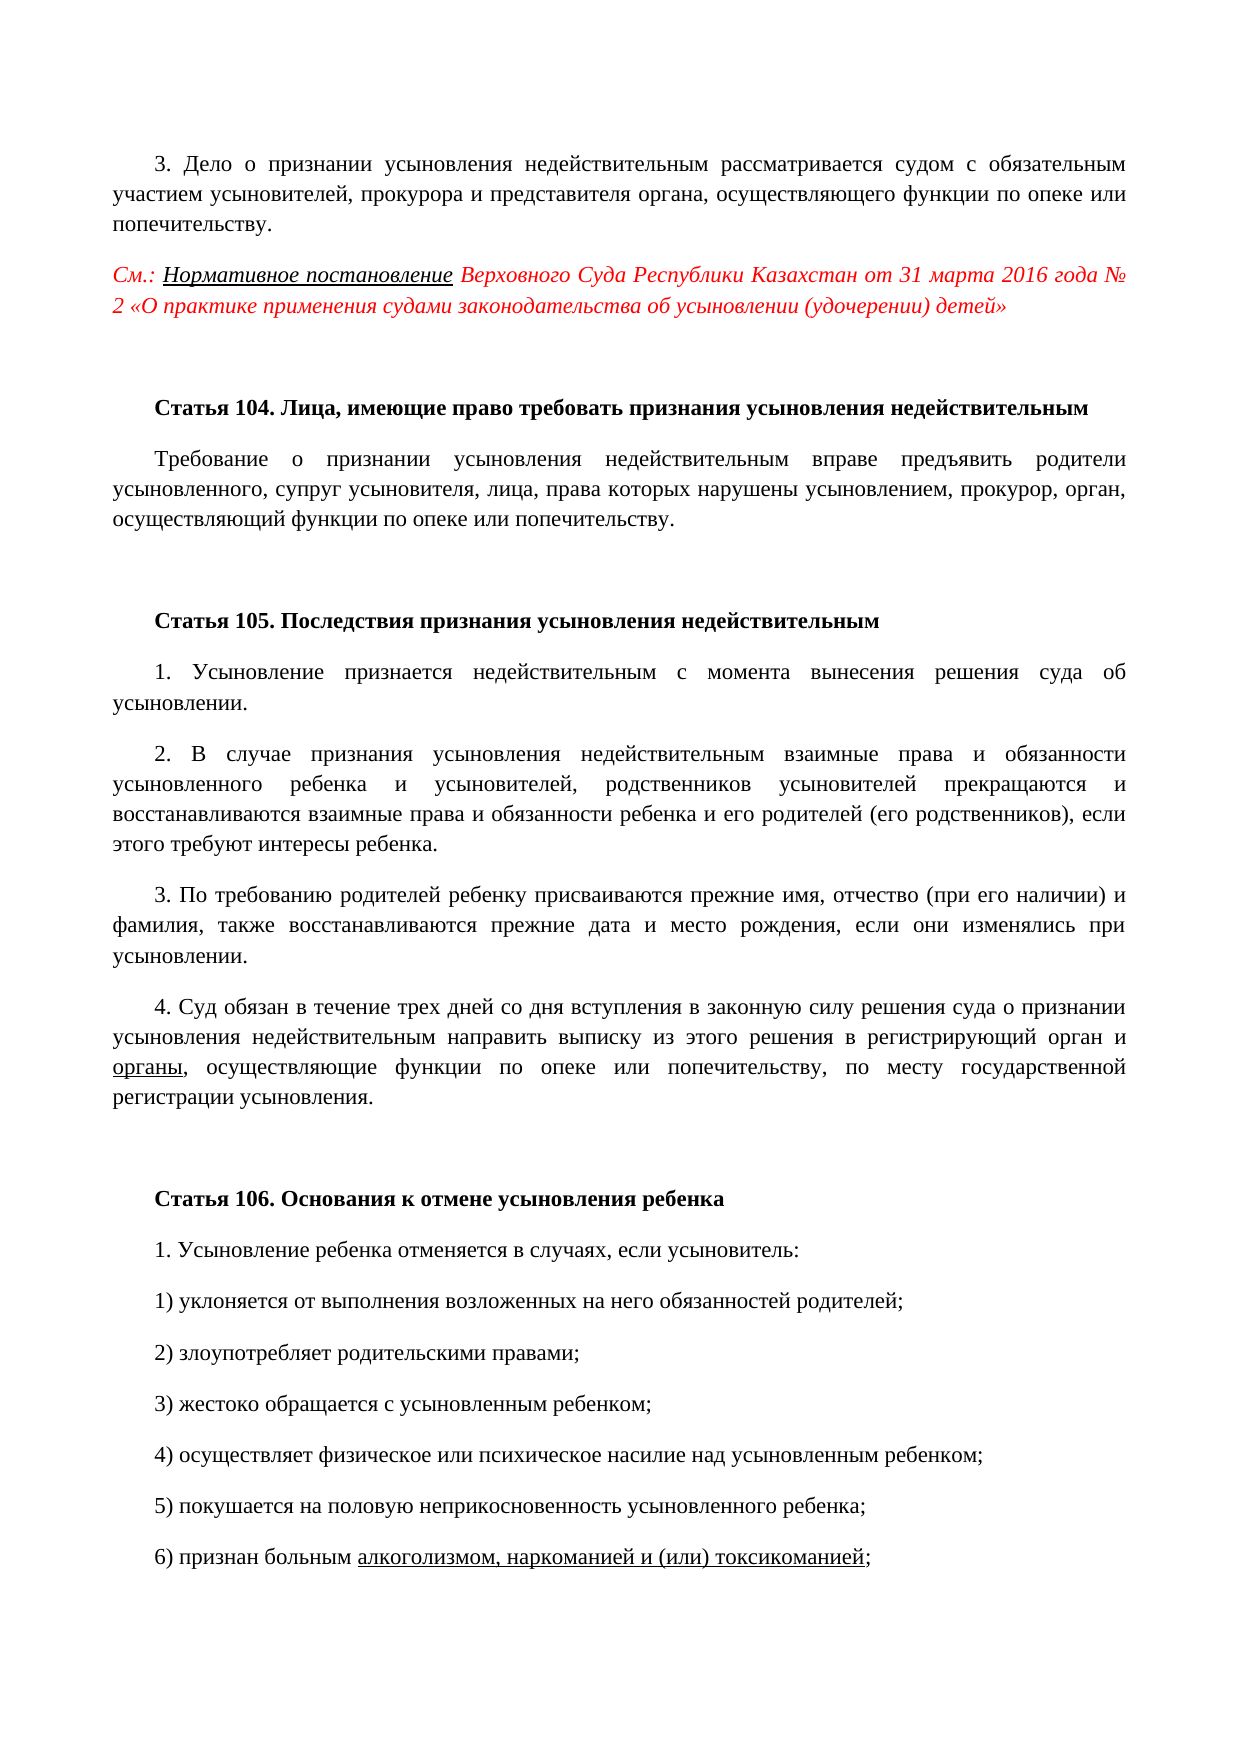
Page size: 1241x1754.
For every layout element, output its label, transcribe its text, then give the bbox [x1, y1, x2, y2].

text 1. Усыновление ребенка отменяется в случаях, если усыновитель: [112, 1236, 1128, 1263]
text 1. Усыновление признается недействительным с момента вынесения решения суда об усыновлении. [112, 658, 1128, 715]
text 4) осуществляет физическое или психическое насилие над усыновленным ребенком; [112, 1441, 1128, 1467]
text 3. По требованию родителей ребенку присваиваются прежние имя, отчество (при его наличии) и фамилия, также восстанавливаются прежние дата и место рождения, если они изменялись при усыновлении. [112, 881, 1128, 968]
text 6) признан больным алкоголизмом, наркоманией и (или) токсикоманией; [112, 1543, 1128, 1569]
text 3) жестоко обращается с усыновленным ребенком; [112, 1389, 1128, 1416]
text См.: Нормативное постановление Верховного Суда Республики Казахстан от 31 марта 2016 года № 2 «О практике применения судами законодательства об усыновлении (удочерении) детей» [112, 261, 1128, 318]
text Требование о признании усыновления недействительным вправе предъявить родители усыновленного, супруг усыновителя, лица, права которых нарушены усыновлением, прокурор, орган, осуществляющий функции по опеке или попечительству. [112, 445, 1128, 532]
text 5) покушается на половую неприкосновенность усыновленного ребенка; [112, 1492, 1128, 1518]
text Статья 106. Основания к отмене усыновления ребенка [154, 1185, 1128, 1212]
text 1) уклоняется от выполнения возложенных на него обязанностей родителей; [112, 1287, 1128, 1314]
text 2) злоупотребляет родительскими правами; [112, 1338, 1128, 1365]
text Статья 105. Последствия признания усыновления недействительным [154, 607, 1128, 634]
text Статья 104. Лица, имеющие право требовать признания усыновления недействительным [154, 394, 1128, 420]
text 4. Суд обязан в течение трех дней со дня вступления в законную силу решения суда о признании усыновления недействительным направить выписку из этого решения в регистрирующий орган и органы, осуществляющие функции по опеке или попечительству, по месту государственной регистрации усыновления. [112, 993, 1128, 1110]
text 3. Дело о признании усыновления недействительным рассматривается судом с обязательным участием усыновителей, прокурора и представителя органа, осуществляющего функции по опеке или попечительству. [112, 150, 1128, 237]
text 2. В случае признания усыновления недействительным взаимные права и обязанности усыновленного ребенка и усыновителей, родственников усыновителей прекращаются и восстанавливаются взаимные права и обязанности ребенка и его родителей (его родственников), если этого требуют интересы ребенка. [112, 739, 1128, 857]
